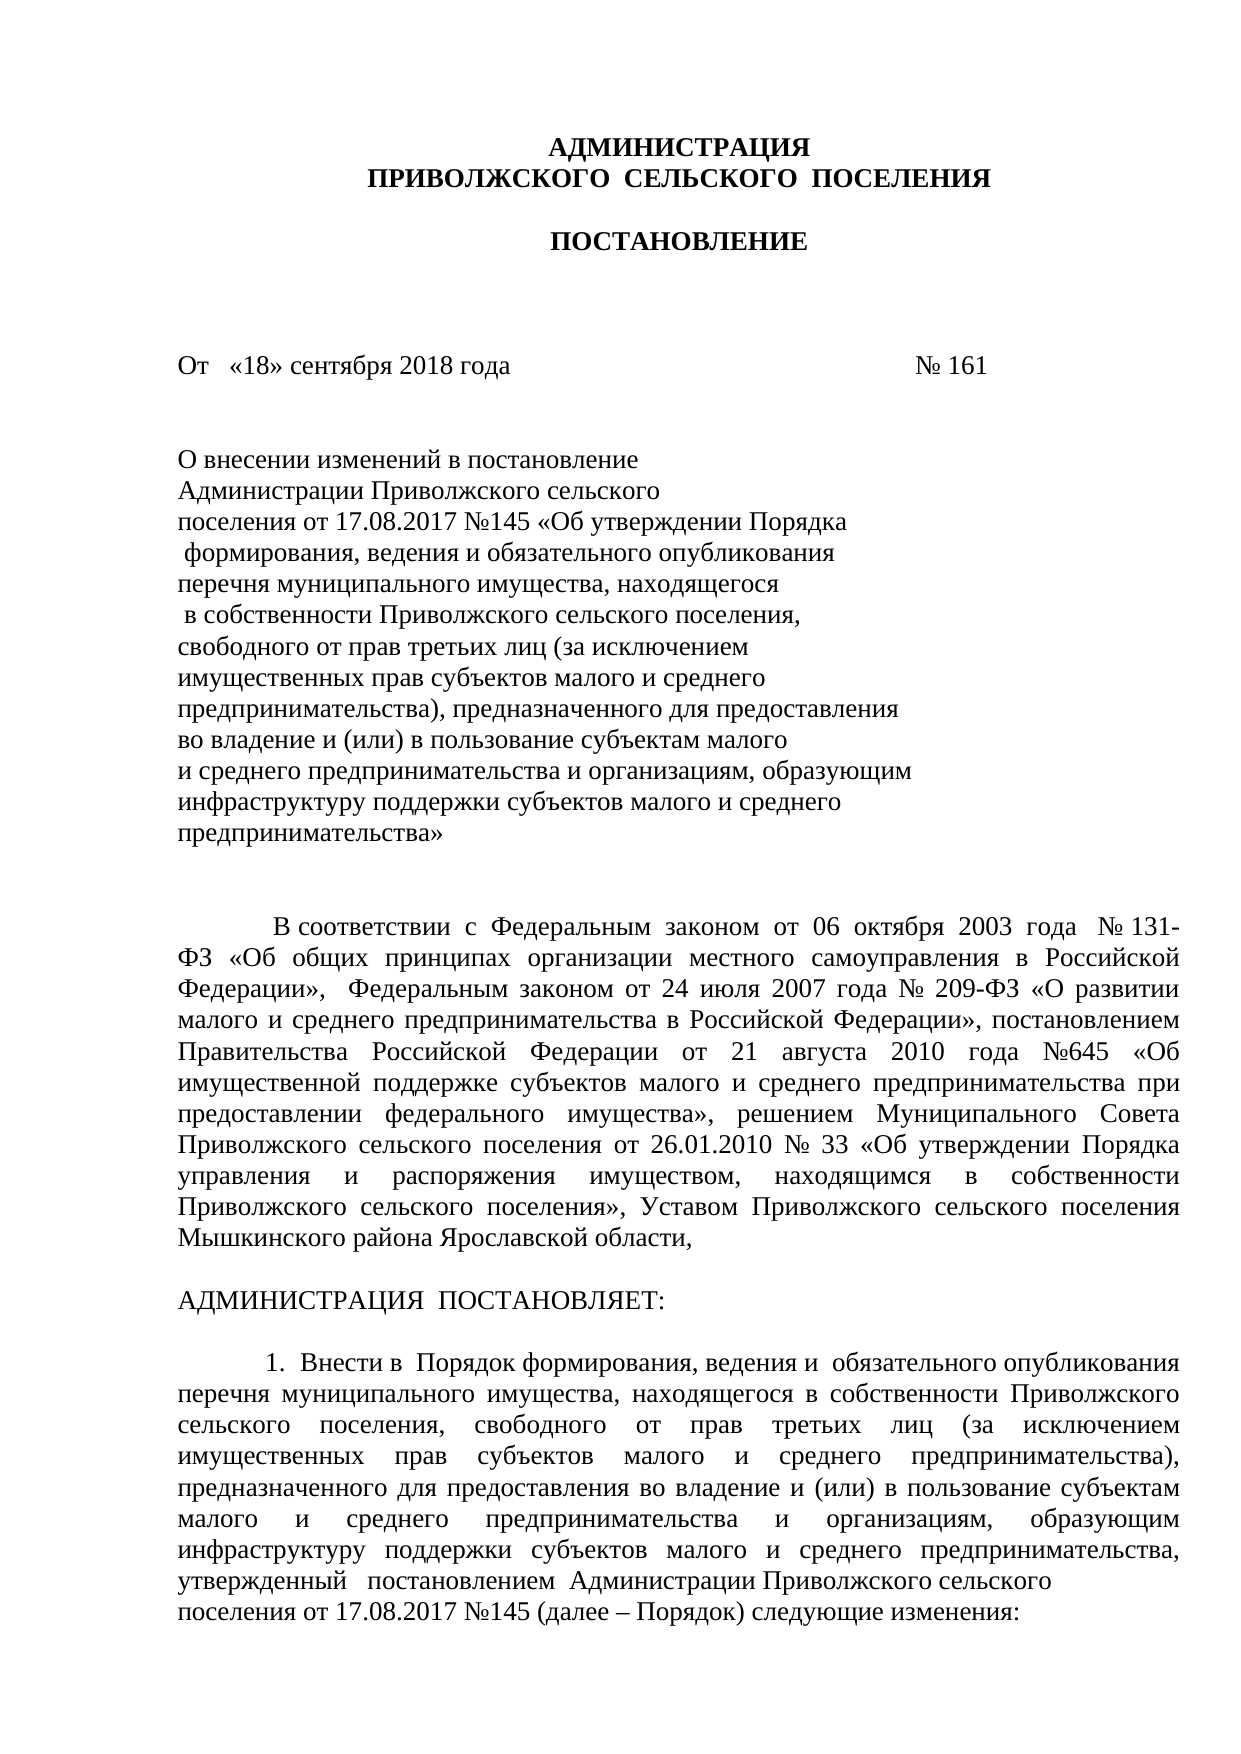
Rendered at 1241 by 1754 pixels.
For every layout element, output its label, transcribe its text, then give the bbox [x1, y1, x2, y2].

text предпринимательства» [177, 817, 1181, 848]
text АДМИНИСТРАЦИЯ [177, 131, 1181, 162]
text ПРИВОЛЖСКОГО СЕЛЬСКОГО ПОСЕЛЕНИЯ [177, 162, 1181, 194]
text поселения от 17.08.2017 №145 (далее – Порядок) следующие изменения: [177, 1595, 1181, 1626]
text В соответствии с Федеральным законом от 06 октября 2003 года № 131-ФЗ «Об общих принципах организации местного самоуправления в Российской Федерации», Федеральным законом от 24 июля 2007 года № 209-ФЗ «О развитии малого и среднего предпринимательства в Российской Федерации», постановлением Правительства Российской Федерации от 21 августа 2010 года №645 «Об имущественной поддержке субъектов малого и среднего предпринимательства при предоставлении федерального имущества», решением Муниципального Совета Приволжского сельского поселения от 26.01.2010 № 33 «Об утверждении Порядка управления и распоряжения имуществом, находящимся в собственности Приволжского сельского поселения», Уставом Приволжского сельского поселения Мышкинского района Ярославской области, [177, 910, 1181, 1253]
text 1. Внести в Порядок формирования, ведения и обязательного опубликования перечня муниципального имущества, находящегося в собственности Приволжского сельского поселения, свободного от прав третьих лиц (за исключением имущественных прав субъектов малого и среднего предпринимательства), предназначенного для предоставления во владение и (или) в пользование субъектам малого и среднего предпринимательства и организациям, образующим инфраструктуру поддержки субъектов малого и среднего предпринимательства, утвержденный постановлением Администрации Приволжского сельского [177, 1346, 1181, 1595]
text О внесении изменений в постановление [177, 443, 1181, 474]
text инфраструктуру поддержки субъектов малого и среднего [177, 785, 1181, 817]
text От «18» сентября 2018 года № 161 [177, 349, 1181, 381]
text во владение и (или) в пользование субъектам малого [177, 723, 1181, 754]
text предпринимательства), предназначенного для предоставления [177, 692, 1181, 723]
text АДМИНИСТРАЦИЯ ПОСТАНОВЛЯЕТ: [177, 1284, 1181, 1315]
text поселения от 17.08.2017 №145 «Об утверждении Порядка [177, 505, 1181, 536]
text свободного от прав третьих лиц (за исключением [177, 630, 1181, 661]
text Администрации Приволжского сельского [177, 474, 1181, 505]
text в собственности Приволжского сельского поселения, [177, 598, 1181, 630]
text перечня муниципального имущества, находящегося [177, 567, 1181, 598]
text ПОСТАНОВЛЕНИЕ [177, 225, 1181, 256]
text и среднего предпринимательства и организациям, образующим [177, 754, 1181, 785]
text имущественных прав субъектов малого и среднего [177, 661, 1181, 692]
text формирования, ведения и обязательного опубликования [177, 536, 1181, 567]
